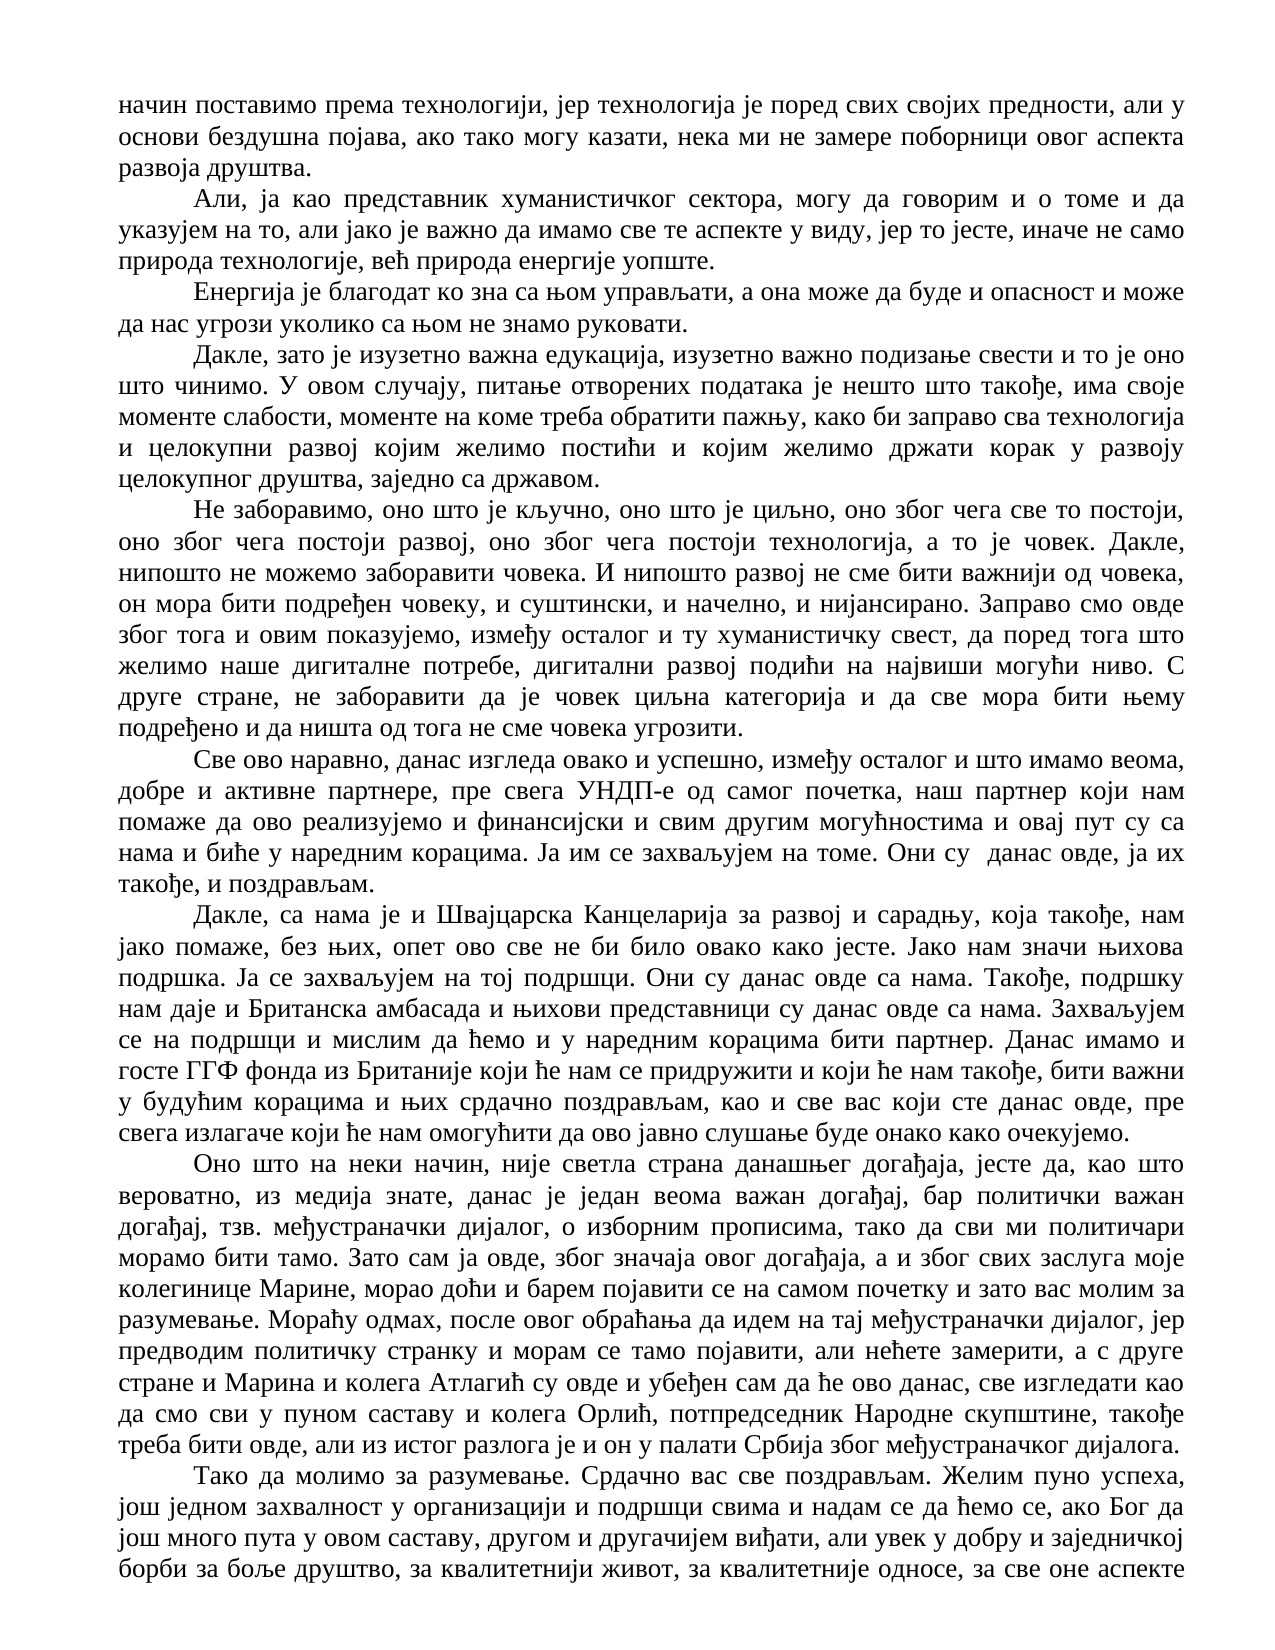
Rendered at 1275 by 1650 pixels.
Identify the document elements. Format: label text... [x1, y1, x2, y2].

text Не заборавимо, оно што је кључно, оно што је циљно, оно због чега све то постоји, оно због чега постоји развој, оно због чега постоји технологија, а то је човек. Дакле, нипошто не можемо заборавити човека. И нипошто развој не сме бити важнији од човека, он мора бити подређен човеку, и суштински, и начелно, и нијансирано. Заправо смо овде због тога и овим показујемо, између осталог и ту хуманистичку свест, да поред тога што желимо наше дигиталне потребе, дигитални развој подићи на највиши могући ниво. С друге стране, не заборавити да је човек циљна категорија и да све мора бити њему подређено и да ништа од тога не сме човека угрозити. [118, 493, 1186, 743]
text Све ово наравно, данас изгледа овако и успешно, између осталог и што имамо веома, добре и активне партнере, пре свега УНДП-е од самог почетка, наш партнер који нам помаже да ово реализујемо и финансијски и свим другим могућностима и овај пут су са нама и биће у наредним корацима. Ја им се захваљујем на томе. Они су данас овде, ја их такође, и поздрављам. [118, 743, 1186, 898]
text Али, ја као представник хуманистичког сектора, могу да говорим и о томе и да указујем на то, али јако је важно да имамо све те аспекте у виду, јер то јесте, иначе не само природа технологије, већ природа енергије уопште. [118, 182, 1186, 276]
text Енергија је благодат ко зна са њом управљати, а она може да буде и опасност и може да нас угрози уколико са њом не знамо руковати. [118, 276, 1186, 338]
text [118, 89, 1186, 182]
text Дакле, зато је изузетно важна едукација, изузетно важно подизање свести и то је оно што чинимо. У овом случају, питање отворених података је нешто што такође, има своје моменте слабости, моменте на коме треба обратити пажњу, како би заправо сва технологија и целокупни развој којим желимо постићи и којим желимо држати корак у развоју целокупног друштва, заједно са државом. [118, 338, 1186, 493]
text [118, 1459, 1186, 1584]
text Оно што на неки начин, није светла страна данашњег догађаја, јесте да, као што вероватно, из медија знате, данас је један веома важан догађај, бар политички важан догађај, тзв. међустраначки дијалог, о изборним прописима, тако да сви ми политичари морамо бити тамо. Зато сам ја овде, због значаја овог догађаја, а и због свих заслуга моје колегинице Марине, морао доћи и барем појавити се на самом почетку и зато вас молим за разумевање. Мораћу одмах, после овог обраћања да идем на тај међустраначки дијалог, јер предводим политичку странку и морам се тамо појавити, али нећете замерити, а с друге стране и Марина и колега Атлагић су овде и убеђен сам да ће ово данас, све изгледати као да смо сви у пуном саставу и колега Орлић, потпредседник Народне скупштине, такође треба бити овде, али из истог разлога је и он у палати Србија због међустраначког дијалога. [118, 1148, 1186, 1459]
text Дакле, са нама је и Швајцарска Канцеларија за развој и сарадњу, која такође, нам јако помаже, без њих, опет ово све не би било овако како јесте. Јако нам значи њихова подршка. Ја се захваљујем на тој подршци. Они су данас овде са нама. Такође, подршку нам даје и Британска амбасада и њихови представници су данас овде са нама. Захваљујем се на подршци и мислим да ћемо и у наредним корацима бити партнер. Данас имамо и госте ГГФ фонда из Британије који ће нам се придружити и који ће нам такође, бити важни у будућим корацима и њих срдачно поздрављам, као и све вас који сте данас овде, пре свега излагаче који ће нам омогућити да ово јавно слушање буде онако како очекујемо. [118, 898, 1186, 1148]
